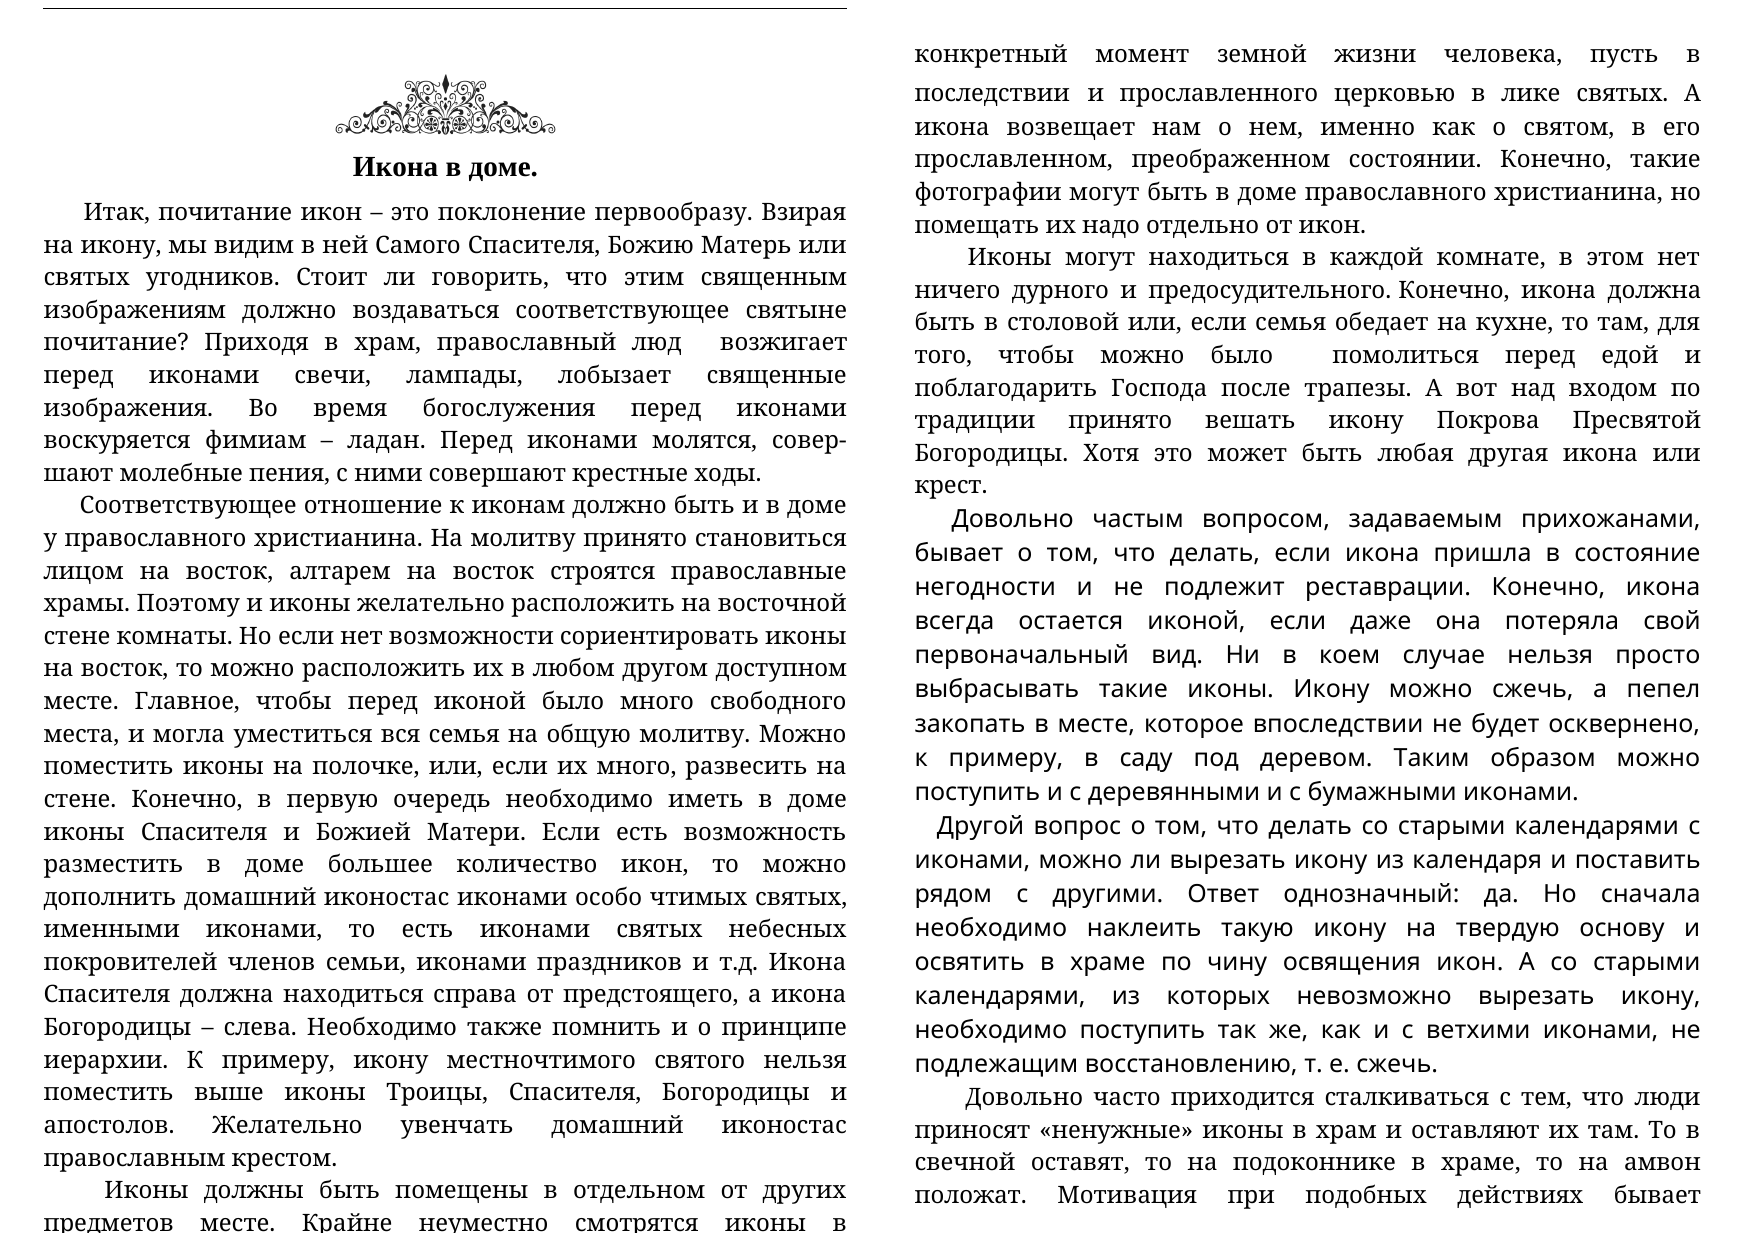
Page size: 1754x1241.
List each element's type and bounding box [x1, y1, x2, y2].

picture [334, 73, 557, 137]
